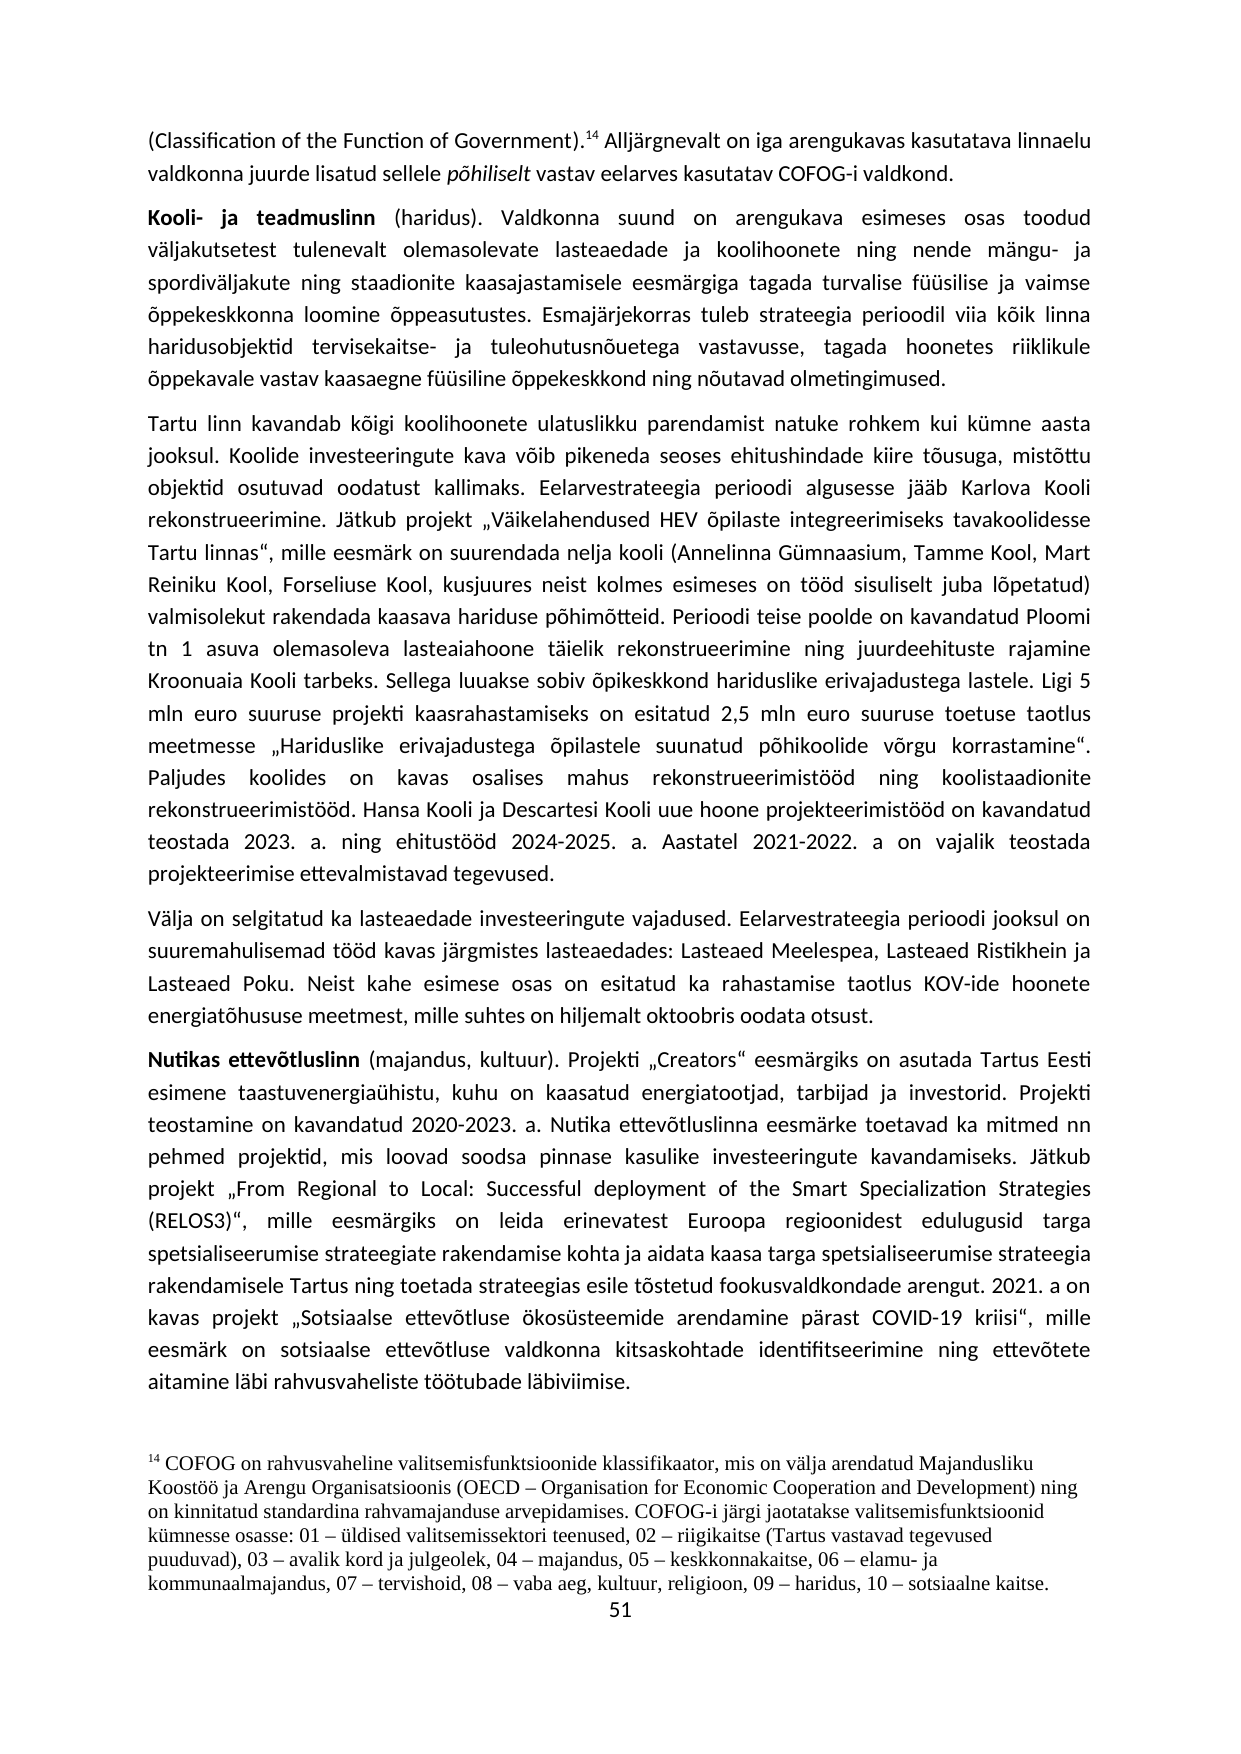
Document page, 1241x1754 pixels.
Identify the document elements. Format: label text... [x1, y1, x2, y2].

text Nutikas ettevõtluslinn (majandus, kultuur). Projekti „Creators“ eesmärgiks on asutada Tartus Eesti esimene taastuvenergiaühistu, kuhu on kaasatud energiatootjad, tarbijad ja investorid. Projekti teostamine on kavandatud 2020-2023. a. Nutika ettevõtluslinna eesmärke toetavad ka mitmed nn pehmed projektid, mis loovad soodsa pinnase kasulike investeeringute kavandamiseks. Jätkub projekt „From Regional to Local: Successful deployment of the Smart Specialization Strategies (RELOS3)“, mille eesmärgiks on leida erinevatest Euroopa regioonidest edulugusid targa spetsialiseerumise strateegiate rakendamise kohta ja aidata kaasa targa spetsialiseerumise strateegia rakendamisele Tartus ning toetada strateegias esile tõstetud fookusvaldkondade arengut. 2021. a on kavas projekt „Sotsiaalse ettevõtluse ökosüsteemide arendamine pärast COVID-19 kriisi“, mille eesmärk on sotsiaalse ettevõtluse valdkonna kitsaskohtade identifitseerimine ning ettevõtete aitamine läbi rahvusvaheliste töötubade läbiviimise. [148, 1046, 1092, 1395]
text Välja on selgitatud ka lasteaedade investeeringute vajadused. Eelarvestrateegia perioodi jooksul on suuremahulisemad tööd kavas järgmistes lasteaedades: Lasteaed Meelespea, Lasteaed Ristikhein ja Lasteaed Poku. Neist kahe esimese osas on esitatud ka rahastamise taotlus KOV-ide hoonete energiatõhususe meetmest, mille suhtes on hiljemalt oktoobris oodata otsust. [148, 904, 1092, 1029]
text Tartu linn kavandab kõigi koolihoonete ulatuslikku parendamist natuke rohkem kui kümne aasta jooksul. Koolide investeeringute kava võib pikeneda seoses ehitushindade kiire tõusuga, mistõttu objektid osutuvad oodatust kallimaks. Eelarvestrateegia perioodi algusesse jääb Karlova Kooli rekonstrueerimine. Jätkub projekt „Väikelahendused HEV õpilaste integreerimiseks tavakoolidesse Tartu linnas“, mille eesmärk on suurendada nelja kooli (Annelinna Gümnaasium, Tamme Kool, Mart Reiniku Kool, Forseliuse Kool, kusjuures neist kolmes esimeses on tööd sisuliselt juba lõpetatud) valmisolekut rakendada kaasava hariduse põhimõtteid. Perioodi teise poolde on kavandatud Ploomi tn 1 asuva olemasoleva lasteaiahoone täielik rekonstrueerimine ning juurdeehituste rajamine Kroonuaia Kooli tarbeks. Sellega luuakse sobiv õpikeskkond hariduslike erivajadustega lastele. Ligi 5 mln euro suuruse projekti kaasrahastamiseks on esitatud 2,5 mln euro suuruse toetuse taotlus meetmesse „Hariduslike erivajadustega õpilastele suunatud põhikoolide võrgu korrastamine“. Paljudes koolides on kavas osalises mahus rekonstrueerimistööd ning koolistaadionite rekonstrueerimistööd. Hansa Kooli ja Descartesi Kooli uue hoone projekteerimistööd on kavandatud teostada 2023. a. ning ehitustööd 2024-2025. a. Aastatel 2021-2022. a on vajalik teostada projekteerimise ettevalmistavad tegevused. [148, 409, 1092, 888]
text Kooli- ja teadmuslinn (haridus). Valdkonna suund on arengukava esimeses osas toodud väljakutsetest tulenevalt olemasolevate lasteaedade ja koolihoonete ning nende mängu- ja spordiväljakute ning staadionite kaasajastamisele eesmärgiga tagada turvalise füüsilise ja vaimse õppekeskkonna loomine õppeasutustes. Esmajärjekorras tuleb strateegia perioodil viia kõik linna haridusobjektid tervisekaitse- ja tuleohutusnõuetega vastavusse, tagada hoonetes riiklikule õppekavale vastav kaasaegne füüsiline õppekeskkond ning nõutavad olmetingimused. [148, 203, 1092, 392]
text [148, 126, 1092, 187]
